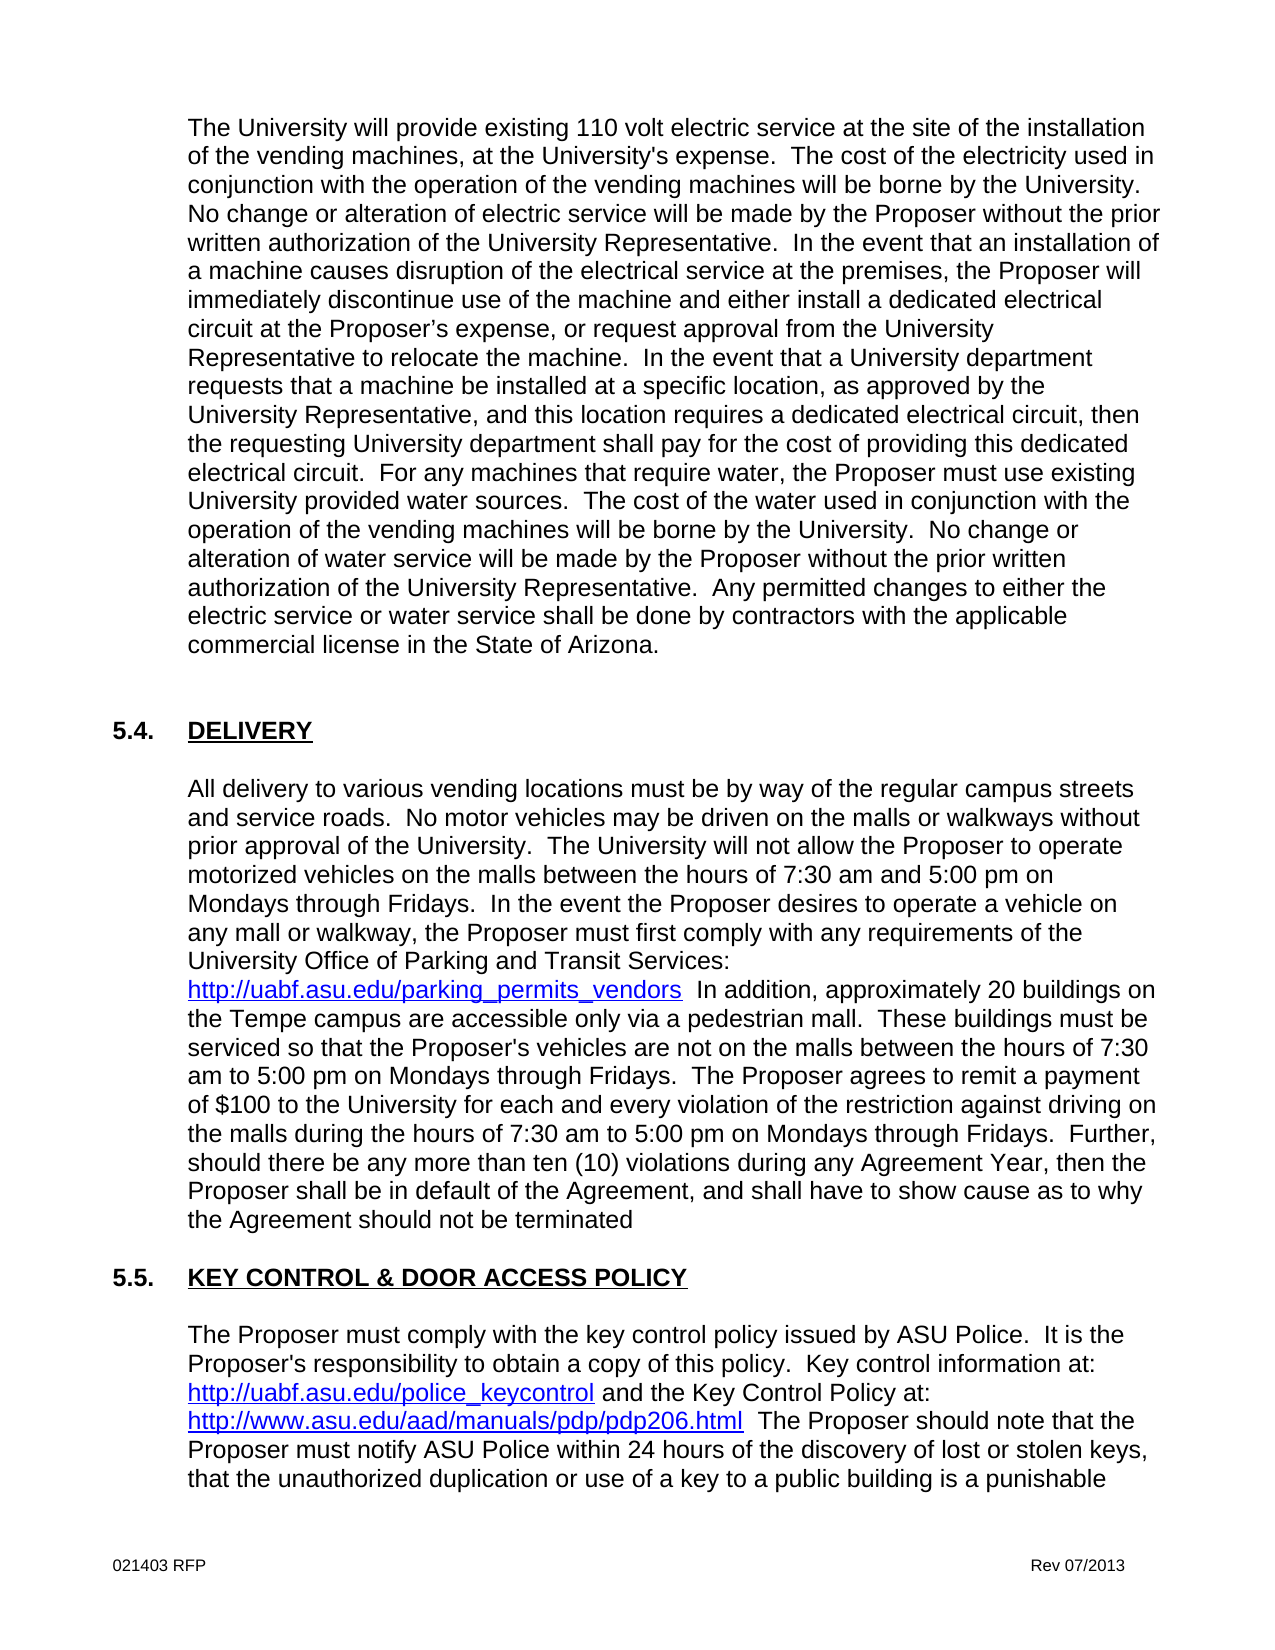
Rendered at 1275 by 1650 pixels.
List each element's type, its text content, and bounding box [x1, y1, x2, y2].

text The University will provide existing 110 volt electric service at the site of the installation of the vending machines, at the University's expense. The cost of the electricity used in conjunction with the operation of the vending machines will be borne by the University. No change or alteration of electric service will be made by the Proposer without the prior written authorization of the University Representative. In the event that an installation of a machine causes disruption of the electrical service at the premises, the Proposer will immediately discontinue use of the machine and either install a dedicated electrical circuit at the Proposer’s expense, or request approval from the University Representative to relocate the machine. In the event that a University department requests that a machine be installed at a specific location, as approved by the University Representative, and this location requires a dedicated electrical circuit, then the requesting University department shall pay for the cost of providing this dedicated electrical circuit. For any machines that require water, the Proposer must use existing University provided water sources. The cost of the water used in conjunction with the operation of the vending machines will be borne by the University. No change or alteration of water service will be made by the Proposer without the prior written authorization of the University Representative. Any permitted changes to either the electric service or water service shall be done by contractors with the applicable commercial license in the State of Arizona. [187, 112, 1162, 659]
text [187, 1320, 1162, 1492]
text All delivery to various vending locations must be by way of the regular campus streets and service roads. No motor vehicles may be driven on the malls or walkways without prior approval of the University. The University will not allow the Proposer to operate motorized vehicles on the malls between the hours of 7:30 am and 5:00 pm on Mondays through Fridays. In the event the Proposer desires to operate a vehicle on any mall or walkway, the Proposer must first comply with any requirements of the University Office of Parking and Transit Services: http://uabf.asu.edu/parking_permits_vendors In addition, approximately 20 buildings on the Tempe campus are accessible only via a pedestrian mall. These buildings must be serviced so that the Proposer's vehicles are not on the malls between the hours of 7:30 am to 5:00 pm on Mondays through Fridays. The Proposer agrees to remit a payment of $100 to the University for each and every violation of the restriction against driving on the malls during the hours of 7:30 am to 5:00 pm on Mondays through Fridays. Further, should there be any more than ten (10) violations during any Agreement Year, then the Proposer shall be in default of the Agreement, and shall have to show cause as to why the Agreement should not be terminated [187, 774, 1162, 1234]
list KEY CONTROL & DOOR ACCESS POLICY [112, 1262, 1162, 1291]
list DELIVERY [112, 716, 1162, 745]
